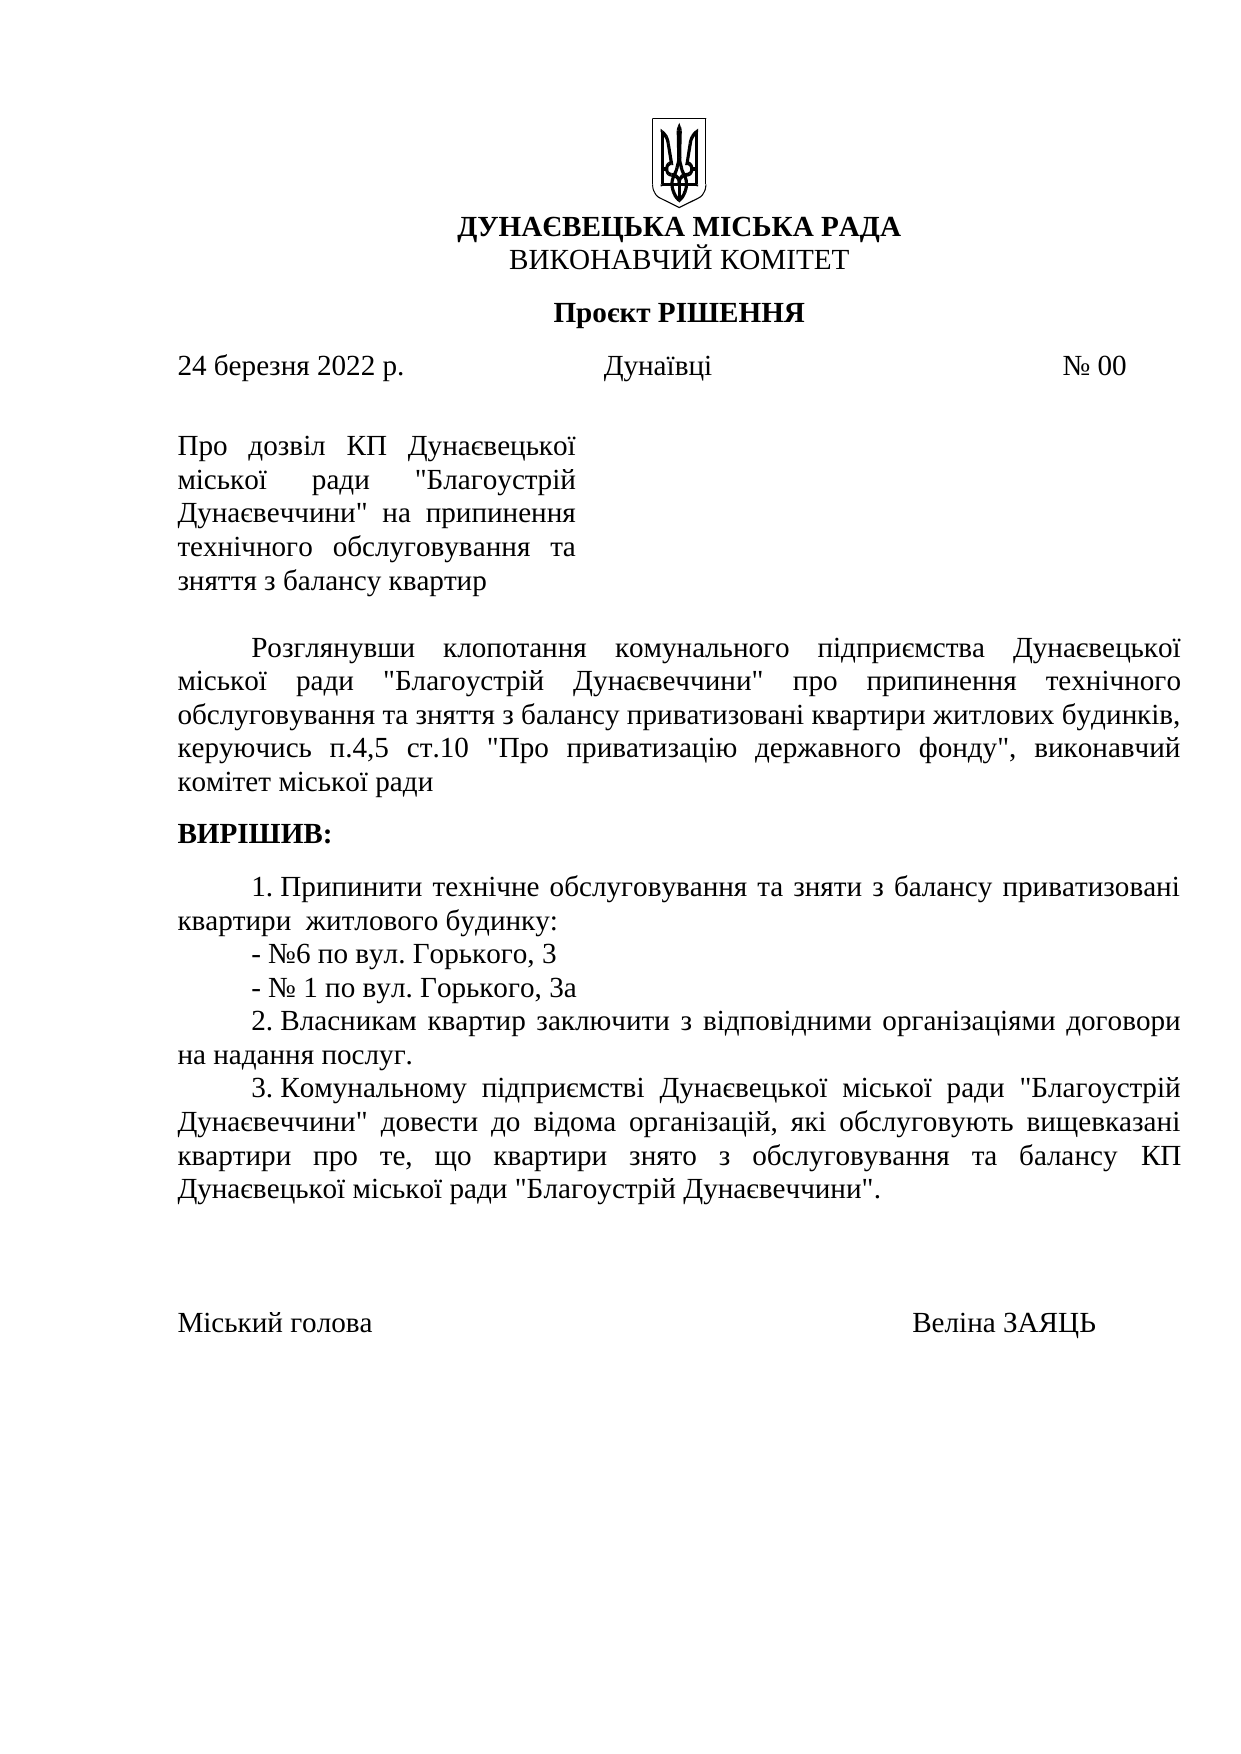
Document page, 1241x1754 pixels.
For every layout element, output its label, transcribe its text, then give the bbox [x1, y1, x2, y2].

text 2. Власникам квартир заключити з відповідними організаціями договори на надання послуг. [177, 1003, 1181, 1071]
text 24 березня 2022 р. Дунаївці № 00 [177, 348, 1181, 381]
text - №6 по вул. Горького, 3 [177, 936, 1181, 970]
text Розглянувши клопотання комунального підприємства Дунаєвецької міської ради "Благоустрій Дунаєвеччини" про припинення технічного обслуговування та зняття з балансу приватизовані квартири житлових будинків, керуючись п.4,5 ст.10 "Про приватизацію державного фонду", виконавчий комітет міської ради [177, 630, 1181, 797]
text ВИКОНАВЧИЙ КОМІТЕТ [177, 242, 1181, 276]
text - № 1 по вул. Горького, 3а [177, 970, 1181, 1003]
text 3. Комунальному підприємстві Дунаєвецької міської ради "Благоустрій Дунаєвеччини" довести до відома організацій, які обслуговують вищевказані квартири про те, що квартири знято з обслуговування та балансу КП Дунаєвецької міської ради "Благоустрій Дунаєвеччини". [177, 1071, 1181, 1205]
text ДУНАЄВЕЦЬКА МІСЬКА РАДА [177, 209, 1181, 242]
text Проєкт РІШЕННЯ [177, 295, 1181, 328]
text ВИРІШИВ: [177, 817, 1181, 850]
text Міський голова Веліна ЗАЯЦЬ [177, 1305, 1181, 1339]
text 1. Припинити технічне обслуговування та зняти з балансу приватизовані квартири житлового будинку: [177, 869, 1181, 936]
text Про дозвіл КП Дунаєвецької міської ради "Благоустрій Дунаєвеччини" на припинення технічного обслуговування та зняття з балансу квартир [177, 428, 576, 596]
